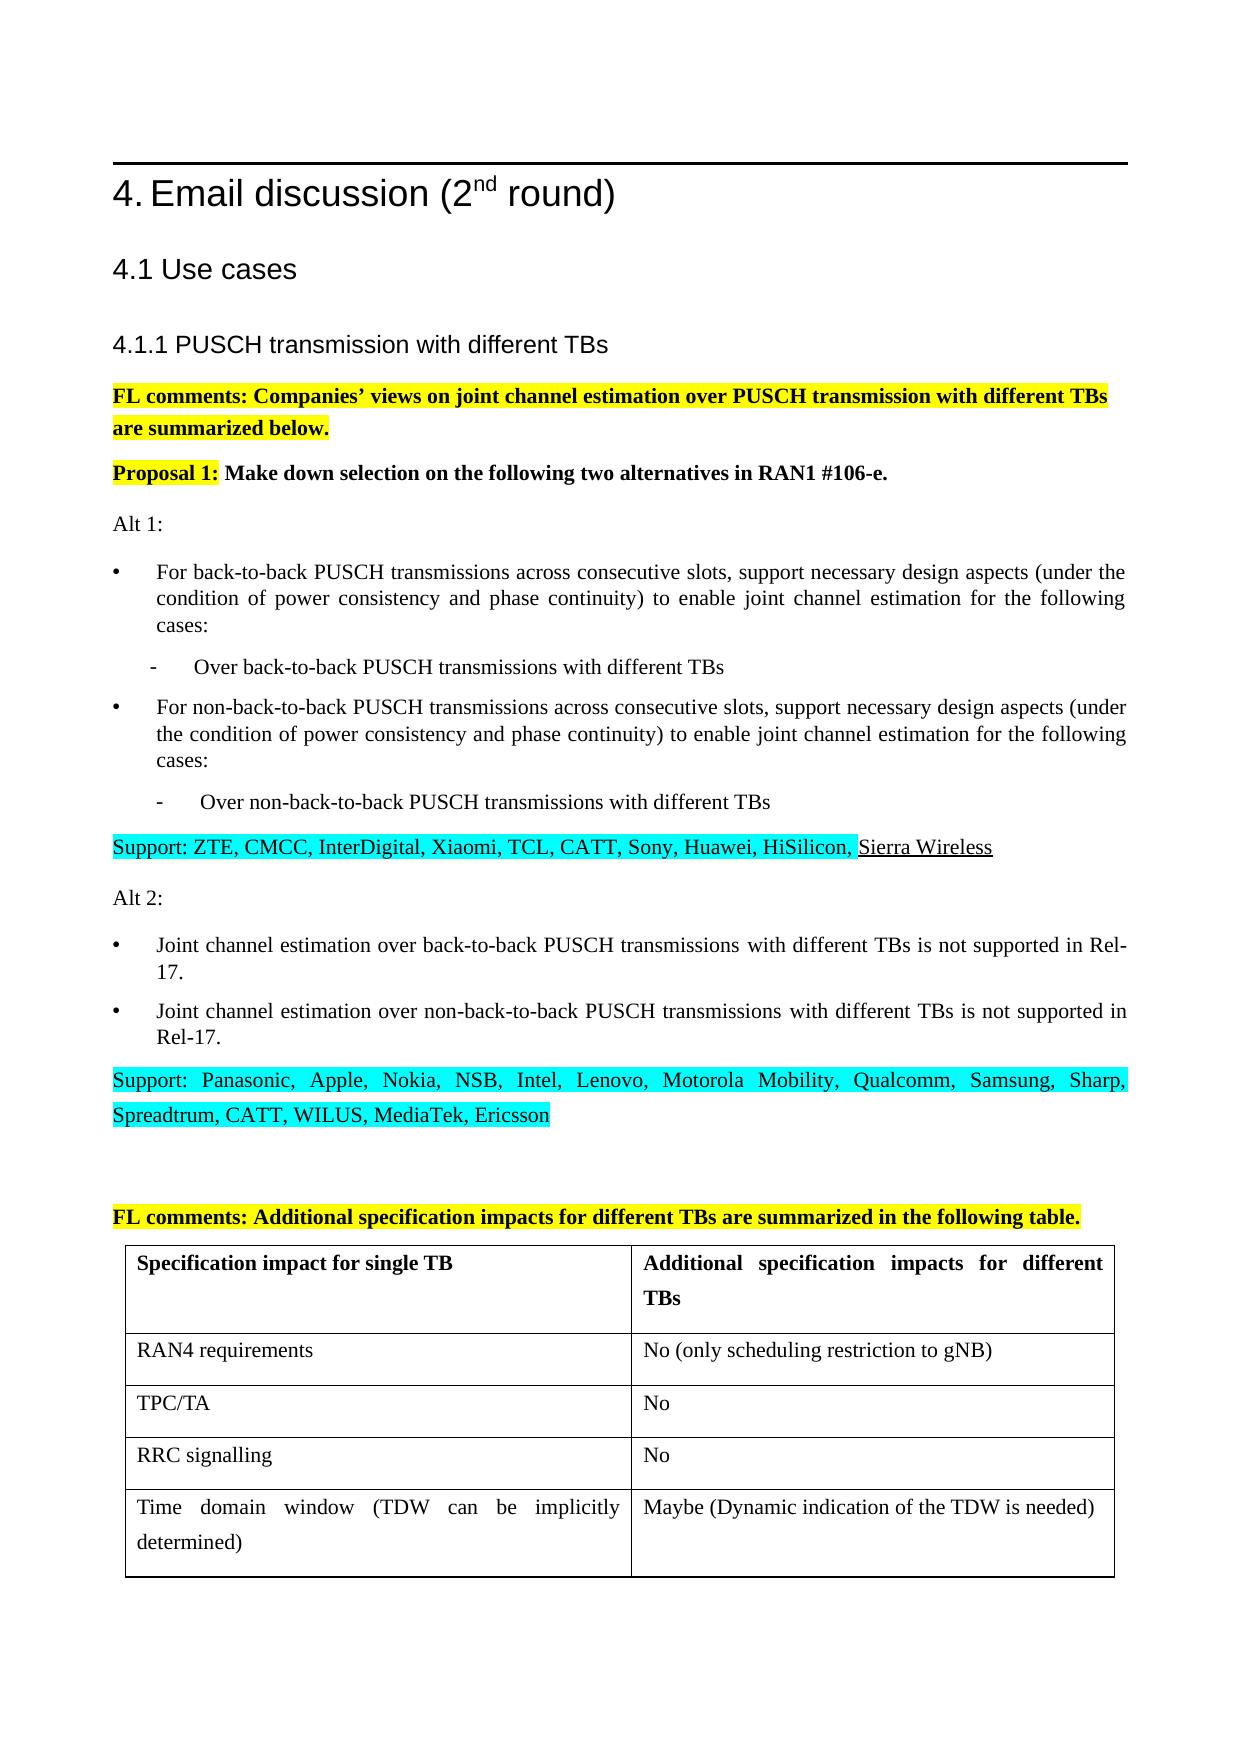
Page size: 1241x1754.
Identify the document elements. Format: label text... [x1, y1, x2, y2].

text FL comments: Additional specification impacts for different TBs are summarized in the following table. [112, 1200, 1128, 1233]
subtitle 4.1.1 PUSCH transmission with different TBs [112, 328, 1128, 360]
text Alt 2: [112, 881, 1128, 914]
text Support: ZTE, CMCC, InterDigital, Xiaomi, TCL, CATT, Sony, Huawei, HiSilicon, Sierra Wireless [112, 830, 1128, 862]
list Email discussion (2nd round) [112, 163, 1128, 214]
list Joint channel estimation over non-back-to-back PUSCH transmissions with different TBs is not supported in Rel-17. [112, 998, 1128, 1049]
text Support: Panasonic, Apple, Nokia, NSB, Intel, Lenovo, Motorola Mobility, Qualcomm, Samsung, Sharp, Spreadtrum, CATT, WILUS, MediaTek, Ericsson [112, 1063, 1128, 1131]
subtitle 4.1 Use cases [112, 237, 1128, 302]
table_cell RRC signalling [126, 1438, 631, 1489]
table_header Additional specification impacts for different TBs [632, 1246, 1114, 1333]
table_cell No (only scheduling restriction to gNB) [632, 1334, 1114, 1385]
table_cell TPC/TA [126, 1386, 631, 1437]
list For back-to-back PUSCH transmissions across consecutive slots, support necessary design aspects (under the condition of power consistency and phase continuity) to enable joint channel estimation for the following cases: [112, 559, 1128, 637]
table_cell RAN4 requirements [126, 1334, 631, 1385]
table_header Specification impact for single TB [126, 1246, 631, 1333]
list Joint channel estimation over back-to-back PUSCH transmissions with different TBs is not supported in Rel-17. [112, 932, 1128, 984]
list For non-back-to-back PUSCH transmissions across consecutive slots, support necessary design aspects (under the condition of power consistency and phase continuity) to enable joint channel estimation for the following cases: [112, 694, 1128, 772]
table_cell Maybe (Dynamic indication of the TDW is needed) [632, 1490, 1114, 1576]
list Over back-to-back PUSCH transmissions with different TBs [150, 651, 1128, 680]
text FL comments: Companies’ views on joint channel estimation over PUSCH transmission with different TBs are summarized below. [112, 379, 1128, 444]
list Over non-back-to-back PUSCH transmissions with different TBs [156, 786, 1128, 816]
table_cell Time domain window (TDW can be implicitly determined) [126, 1490, 631, 1576]
text Proposal 1: Make down selection on the following two alternatives in RAN1 #106-e. [112, 456, 1128, 489]
text Alt 1: [112, 508, 1128, 540]
table_cell No [632, 1386, 1114, 1437]
table_cell No [632, 1438, 1114, 1489]
